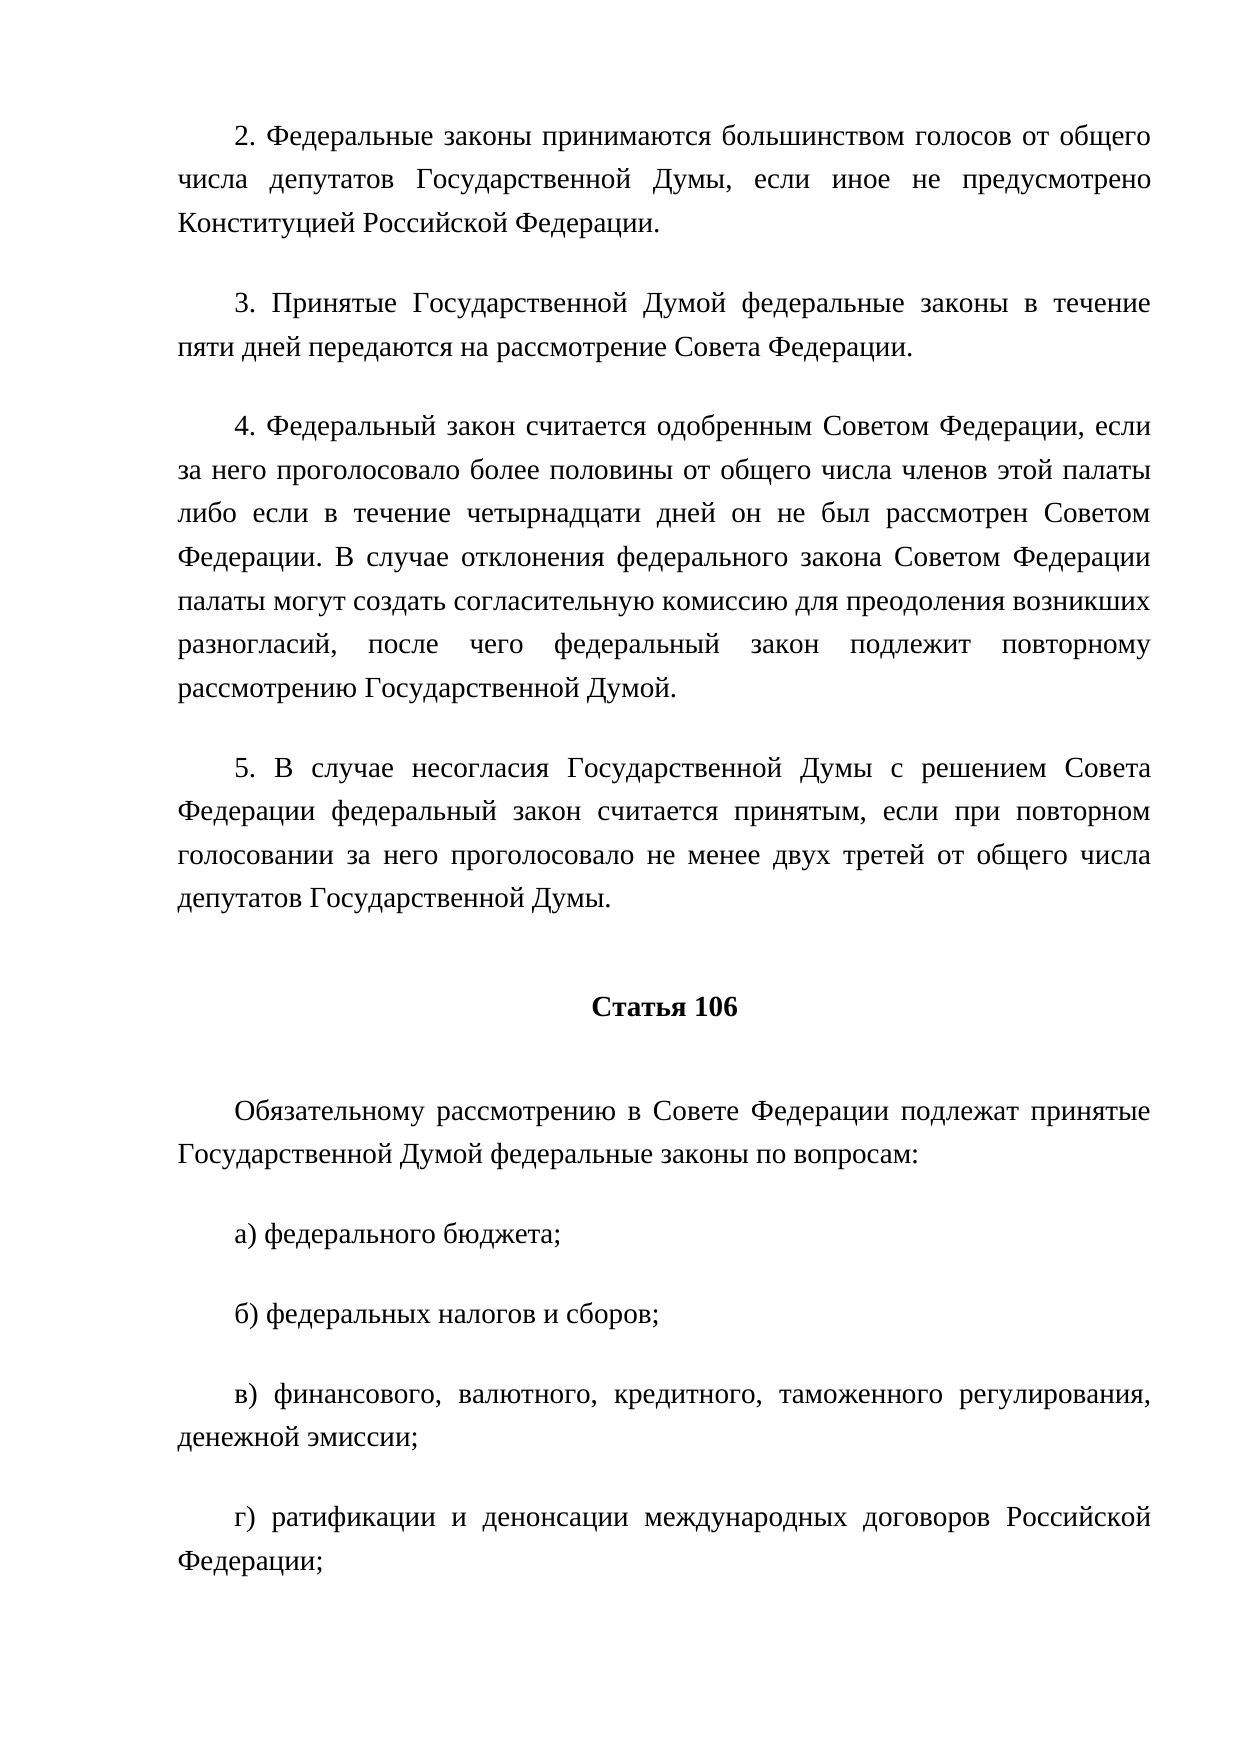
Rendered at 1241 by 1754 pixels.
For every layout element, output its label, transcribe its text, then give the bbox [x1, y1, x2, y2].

text г) ратификации и денонсации международных договоров Российской Федерации; [177, 1499, 1152, 1576]
text 4. Федеральный закон считается одобренным Советом Федерации, если за него проголосовало более половины от общего числа членов этой палаты либо если в течение четырнадцати дней он не был рассмотрен Советом Федерации. В случае отклонения федерального закона Советом Федерации палаты могут создать согласительную комиссию для преодоления возникших разногласий, после чего федеральный закон подлежит повторному рассмотрению Государственной Думой. [177, 408, 1152, 703]
text 2. Федеральные законы принимаются большинством голосов от общего числа депутатов Государственной Думы, если иное не предусмотрено Конституцией Российской Федерации. [177, 118, 1152, 239]
text Обязательному рассмотрению в Совете Федерации подлежат принятые Государственной Думой федеральные законы по вопросам: [177, 1093, 1152, 1170]
text 3. Принятые Государственной Думой федеральные законы в течение пяти дней передаются на рассмотрение Совета Федерации. [177, 285, 1152, 362]
text в) финансового, валютного, кредитного, таможенного регулирования, денежной эмиссии; [177, 1376, 1152, 1453]
text 5. В случае несогласия Государственной Думы с решением Совета Федерации федеральный закон считается принятым, если при повторном голосовании за него проголосовало не менее двух третей от общего числа депутатов Государственной Думы. [177, 750, 1152, 914]
text а) федерального бюджета; [177, 1216, 1152, 1249]
table_header Статья 106 [177, 958, 1152, 1023]
text б) федеральных налогов и сборов; [177, 1296, 1152, 1329]
